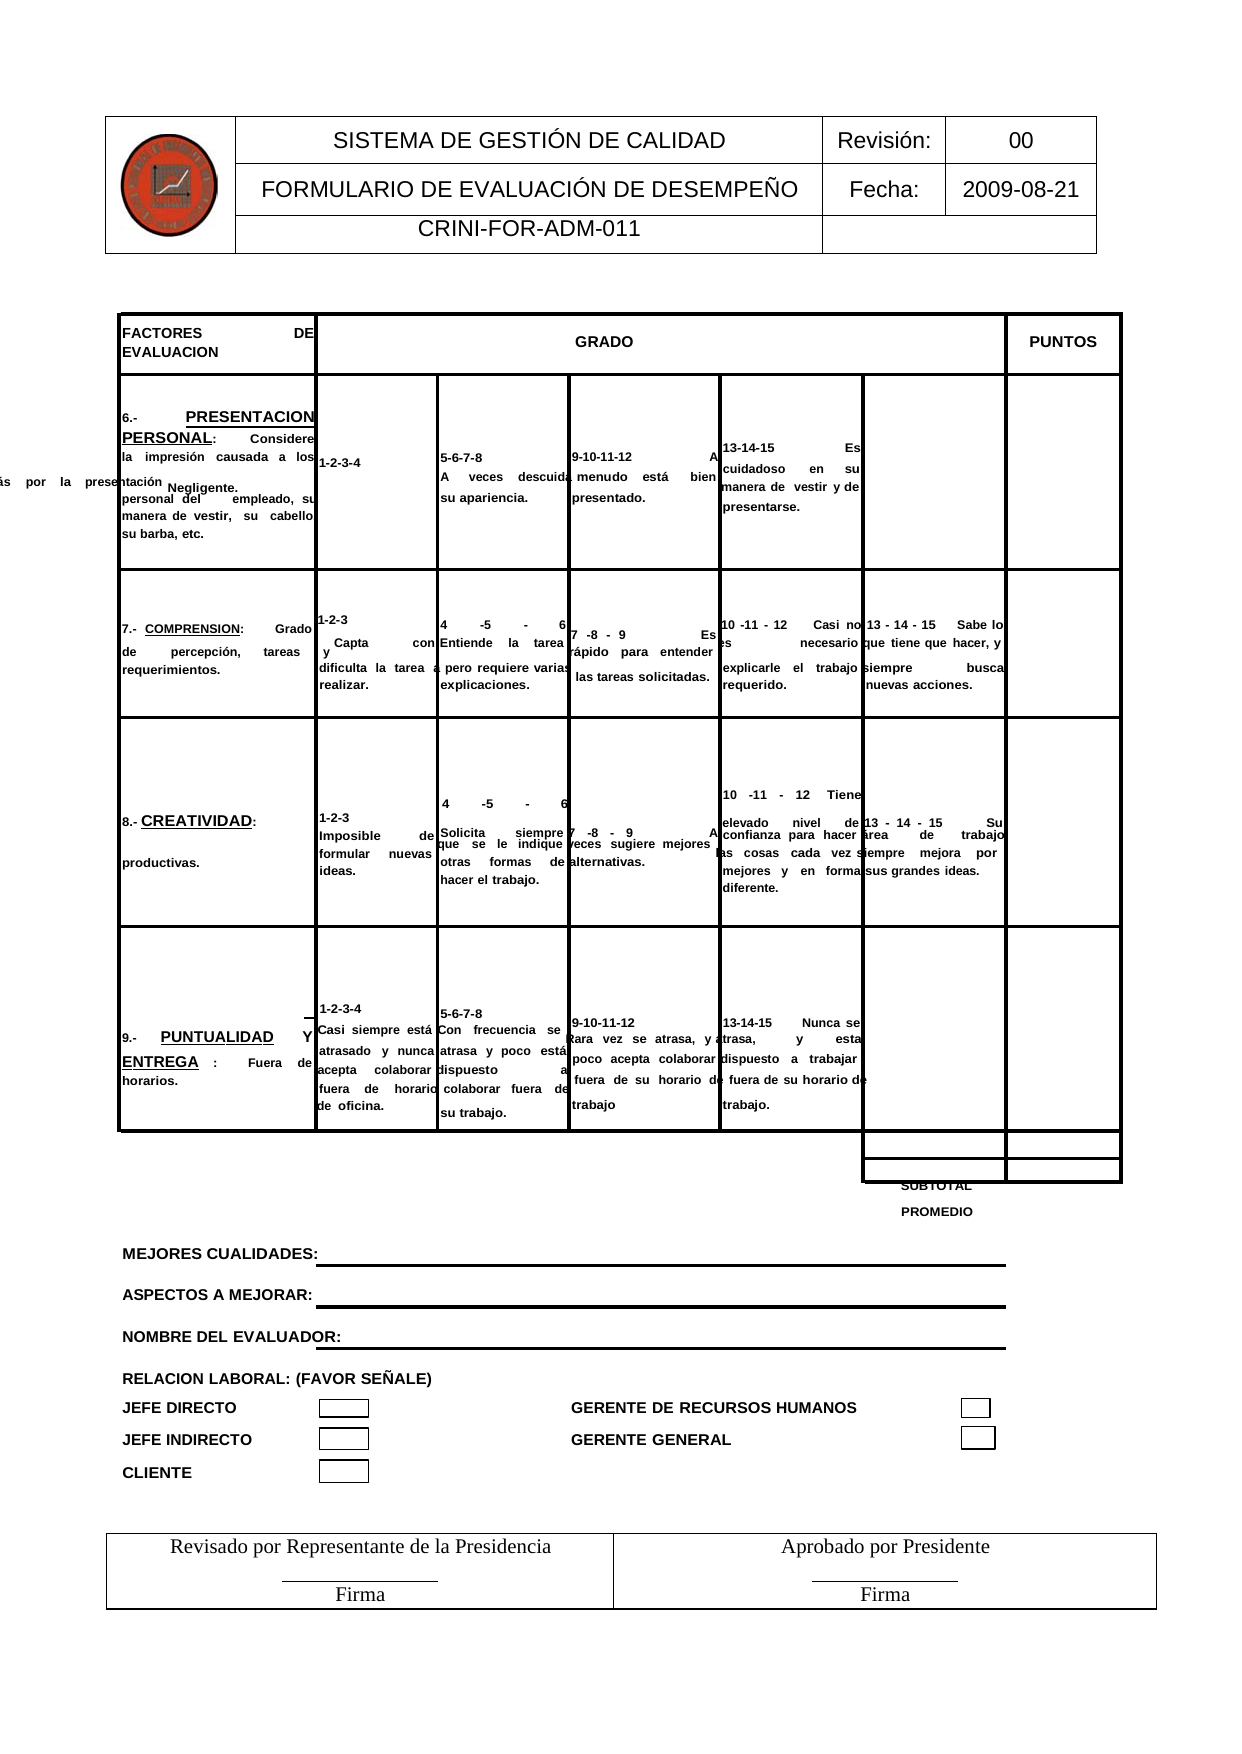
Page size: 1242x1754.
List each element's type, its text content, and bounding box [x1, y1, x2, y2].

text presentarse. [722, 499, 1171, 514]
text A veces descuida menudo está bien manera de vestir y de [440, 476, 1171, 489]
text dificulta la tarea a pero requiere varias las tareas solicitadas. [319, 662, 713, 679]
text 10 -11 - 12 Tiene [723, 788, 1171, 802]
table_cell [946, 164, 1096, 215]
text ENTREGA : Fuera de acepta colaborar dispuesto a poco acepta colaborar dispuesto a trabajar [122, 1058, 1171, 1071]
text fuera de horario colaborar fuera de fuera de su horario de fuera de su horario de [319, 1074, 1171, 1091]
text demás por la presentación Negligente. [0, 476, 394, 489]
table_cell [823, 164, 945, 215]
text su trabajo. [440, 1107, 511, 1121]
text presentado. [572, 492, 650, 505]
text 7.- COMPRENSION: Grado 1-2-3 [122, 613, 355, 631]
text mejores y en forma sus grandes ideas. diferente. [722, 864, 988, 895]
text ideas. [319, 864, 360, 878]
text horarios. [122, 1074, 182, 1088]
text otras formas de alternativas. [440, 856, 652, 869]
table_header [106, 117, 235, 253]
text nuevas acciones. [866, 679, 1171, 692]
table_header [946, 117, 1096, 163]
text la impresión causada a los 1-2-3-4 [122, 449, 366, 464]
text 1-2-3 [319, 812, 436, 825]
text 4 -5 - 6 7 -8 - 9 Es 10 -11 - 12 Casi no 13 - 14 - 15 Sabe lo [440, 619, 1171, 637]
text su apariencia. [440, 492, 532, 505]
text RELACION LABORAL: (FAVOR SEÑALE) [122, 1370, 1171, 1388]
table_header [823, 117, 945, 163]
text EVALUACION GRADO PUNTOS [122, 338, 1171, 360]
picture [120, 134, 218, 237]
text PROMEDIO [94, 1204, 973, 1219]
text 1-2-3-4 [94, 1001, 361, 1016]
text hacer el trabajo. [440, 872, 648, 887]
text Solicita siempre 7 -8 - 9 A elevado nivel de 13 - 14 - 15 Su confianza para hacer área de trabajo [440, 813, 1010, 842]
text CLIENTE [122, 1464, 1171, 1482]
text 8.- CREATIVIDAD: [122, 812, 260, 830]
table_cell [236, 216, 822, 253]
text trabajo [572, 1099, 619, 1112]
text productivas. [122, 856, 204, 871]
text realizar. [94, 679, 369, 692]
text JEFE DIRECTO GERENTE DE RECURSOS HUMANOS JEFE INDIRECTO GERENTE GENERAL [122, 1399, 868, 1449]
text formular nuevas que se le indique veces sugiere mejores las cosas cada vez siempre mejora por [319, 842, 1171, 855]
text 6.- PRESENTACION PERSONAL: Considere [122, 408, 318, 447]
text explicaciones. [440, 679, 534, 692]
text MEJORES CUALIDADES: ASPECTOS A MEJORAR: NOMBRE DEL EVALUADOR: [122, 1244, 348, 1346]
text FACTORES DE [122, 324, 1171, 338]
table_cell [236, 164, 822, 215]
text de oficina. [94, 1099, 384, 1113]
text explicarle el trabajo siempre busca [723, 662, 1171, 675]
text de percepción, tareas y Capta con Entiende la tarea rápido para entender es necesario que tiene que hacer, y [122, 637, 1171, 654]
text trabajo. [722, 1099, 1171, 1112]
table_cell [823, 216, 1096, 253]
text 9-10-11-12 A 13-14-15 Es cuidadoso en su [572, 447, 867, 476]
text personal del empleado, su manera de vestir, su cabello, su barba, etc. [122, 492, 317, 541]
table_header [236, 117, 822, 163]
text requerido. [722, 679, 791, 692]
text 5-6-7-8 [440, 451, 486, 465]
text 9.- PUNTUALIDAD Y Casi siempre está Con frecuencia se Rara vez se atrasa, y atrasa, y esta atrasado y nunca atrasa y poco está [122, 1029, 866, 1058]
text 5-6-7-8 [440, 1007, 486, 1021]
text SUBTOTAL [94, 1179, 972, 1193]
